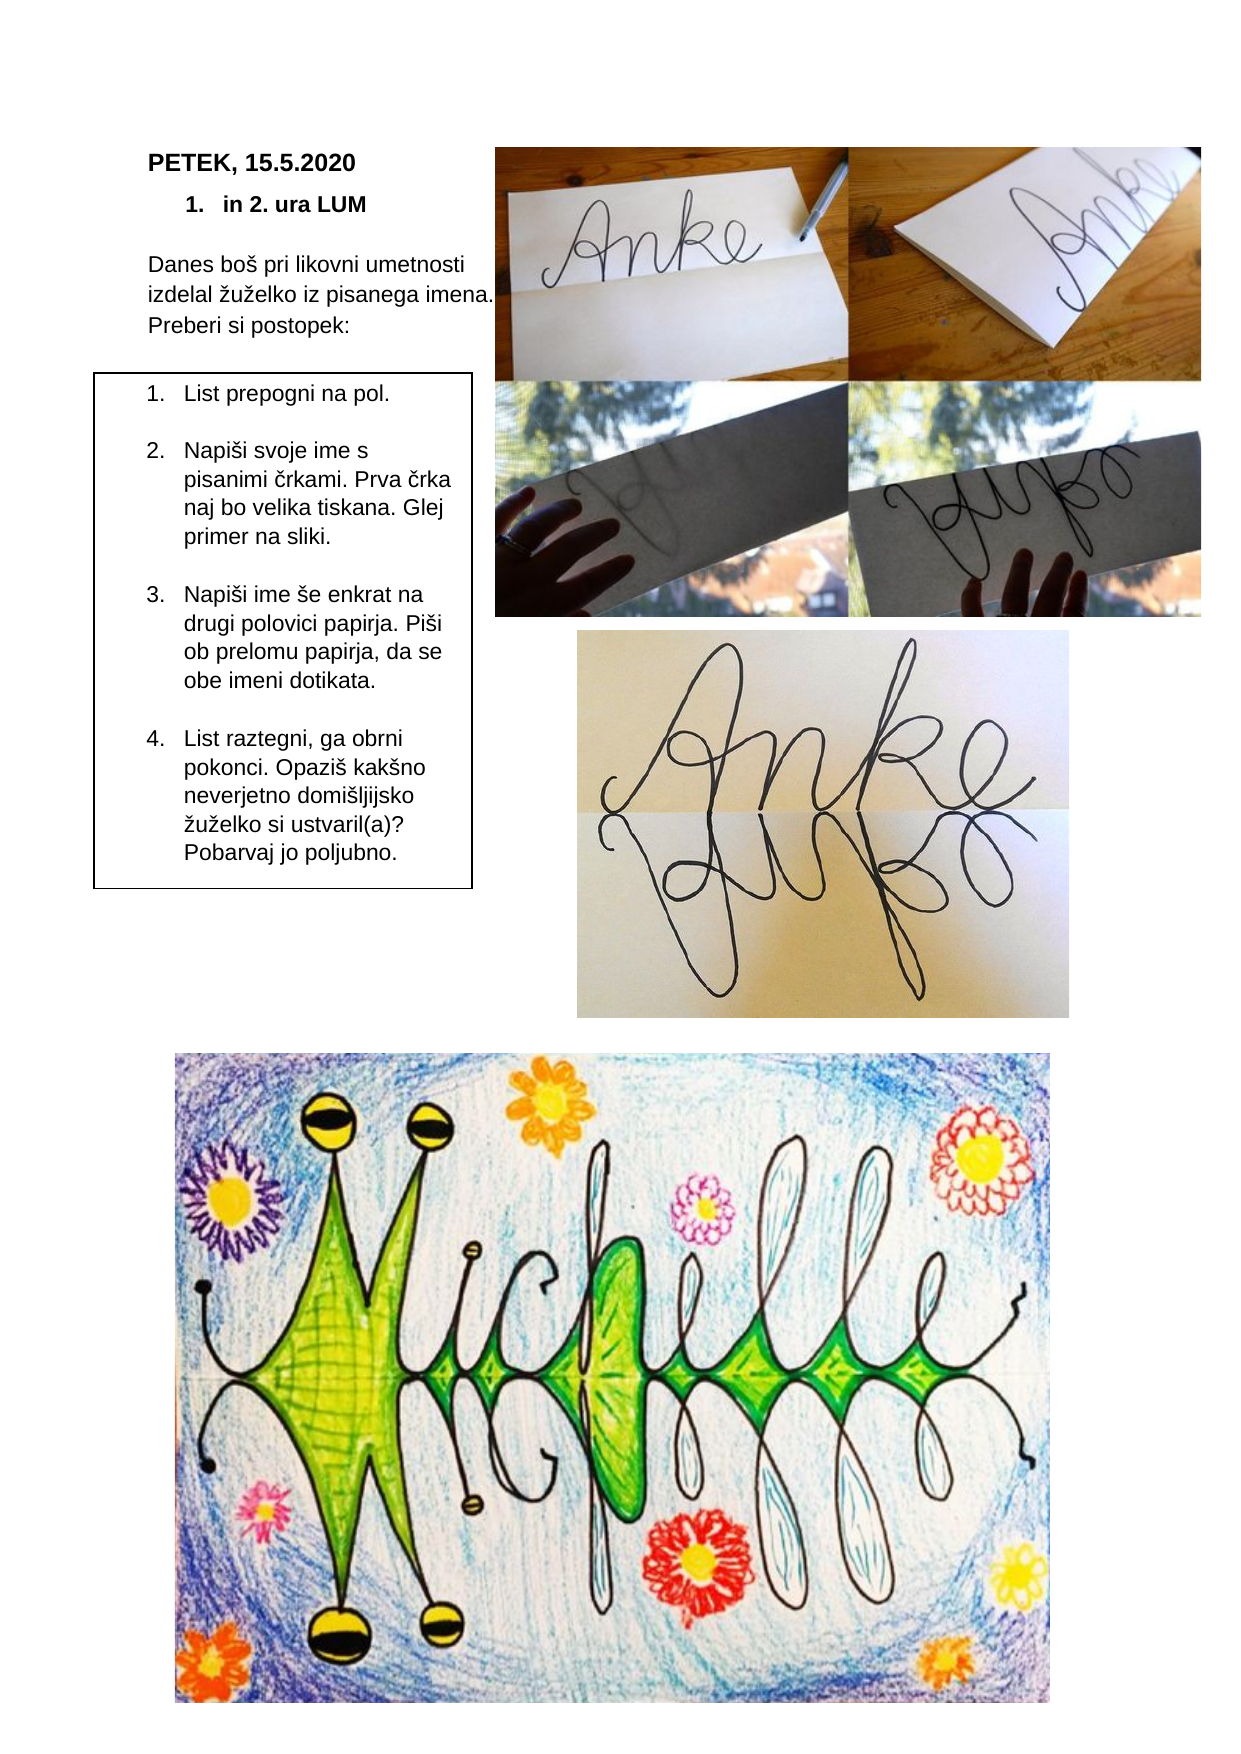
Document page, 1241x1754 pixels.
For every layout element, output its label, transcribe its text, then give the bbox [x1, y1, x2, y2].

text izdelal žuželko iz pisanega imena. [148, 281, 1093, 308]
text PETEK, 15.5.2020 [148, 148, 1093, 176]
text Preberi si postopek: [148, 312, 1093, 338]
list in 2. ura LUM [185, 191, 1093, 217]
picture [577, 630, 1070, 1018]
text Danes boš pri likovni umetnosti [148, 251, 1093, 277]
picture [495, 147, 1202, 617]
picture [174, 1053, 1050, 1703]
